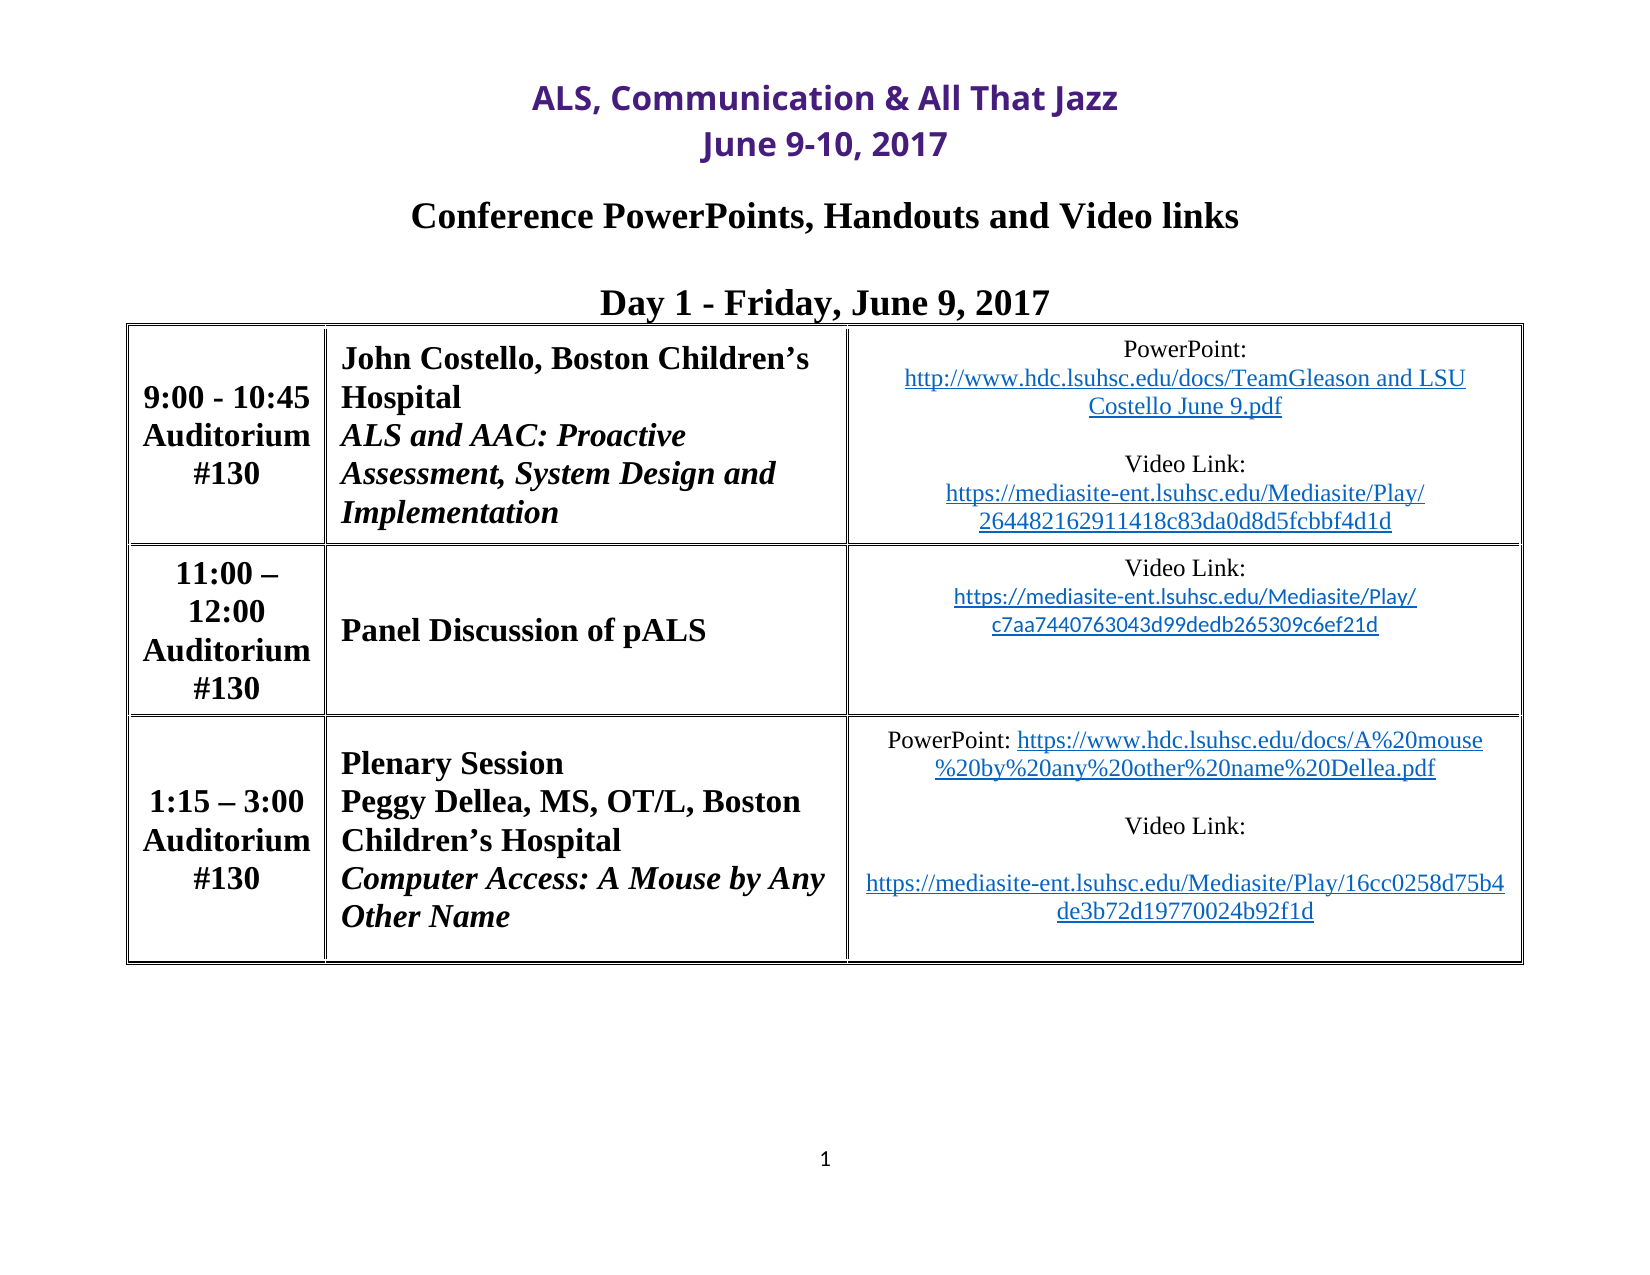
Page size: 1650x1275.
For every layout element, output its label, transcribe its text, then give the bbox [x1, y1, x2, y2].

table_cell Plenary Session Peggy Dellea, MS, OT/L, Boston Children’s Hospital Computer Access: A Mouse by Any Other Name [326, 717, 847, 961]
table_header PowerPoint: http://www.hdc.lsuhsc.edu/docs/TeamGleason and LSU Costello June 9.pdf Video Link: https://mediasite-ent.lsuhsc.edu/Mediasite/Play/264482162911418c83da0d8d5fcbbf4d1d [848, 326, 1521, 543]
text Conference PowerPoints, Handouts and Video links [75, 194, 1575, 237]
text Day 1 - Friday, June 9, 2017 [75, 280, 1575, 323]
table_header John Costello, Boston Children’s Hospital ALS and AAC: Proactive Assessment, System Design and Implementation [326, 326, 847, 543]
table_cell 1:15 – 3:00 Auditorium #130 [127, 714, 326, 961]
table_header 9:00 - 10:45 Auditorium #130 [127, 324, 326, 543]
table_cell 11:00 – 12:00 Auditorium #130 [129, 543, 324, 714]
table_cell Panel Discussion of pALS [327, 546, 846, 714]
table_cell PowerPoint: https://www.hdc.lsuhsc.edu/docs/A%20mouse%20by%20any%20other%20name%20Dellea.pdf Video Link: https://mediasite-ent.lsuhsc.edu/Mediasite/Play/16cc0258d75b4de3b72d19770024b92f1d [848, 714, 1523, 961]
table_cell Video Link: https://mediasite-ent.lsuhsc.edu/Mediasite/Play/c7aa7440763043d99dedb265309c6ef21d [849, 543, 1521, 714]
